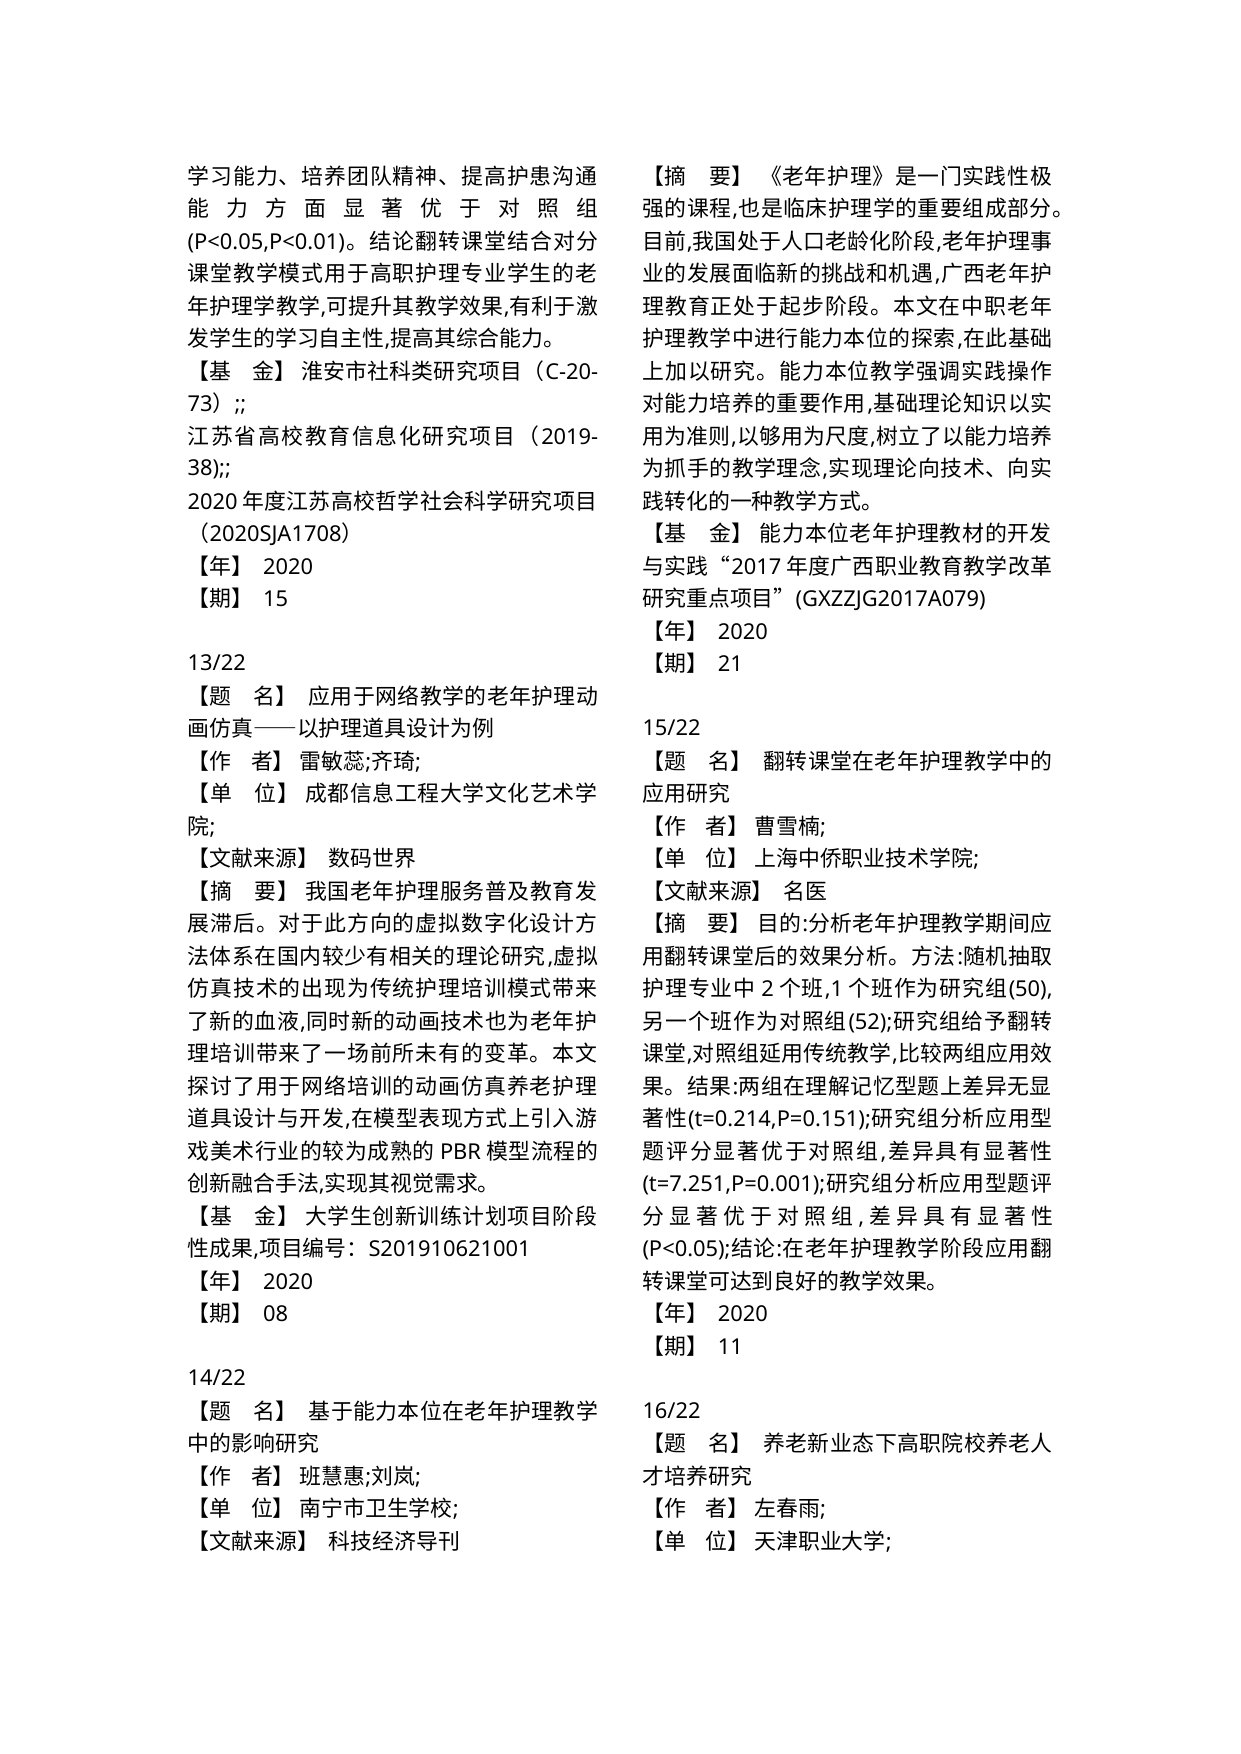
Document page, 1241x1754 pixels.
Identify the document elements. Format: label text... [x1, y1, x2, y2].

text 【题 名】 基于能力本位在老年护理教学中的影响研究 [187, 1393, 598, 1458]
text 【题 名】 应用于网络教学的老年护理动画仿真——以护理道具设计为例 [187, 678, 598, 743]
text 【基 金】 大学生创新训练计划项目阶段性成果,项目编号：S201910621001 [187, 1198, 598, 1263]
text 【摘 要】 目的:分析老年护理教学期间应用翻转课堂后的效果分析。方法:随机抽取护理专业中2个班,1个班作为研究组(50),另一个班作为对照组(52);研究组给予翻转课堂,对照组延用传统教学,比较两组应用效果。结果:两组在理解记忆型题上差异无显著性(t=0.214,P=0.151);研究组分析应用型题评分显著优于对照组,差异具有显著性(t=7.251,P=0.001);研究组分析应用型题评分显著优于对照组,差异具有显著性(P<0.05);结论:在老年护理教学阶段应用翻转课堂可达到良好的教学效果。 [642, 906, 1053, 1296]
text 【单 位】 南宁市卫生学校; [187, 1491, 598, 1523]
text 【文献来源】 科技经济导刊 [187, 1523, 598, 1556]
text 14/22 [187, 1361, 598, 1393]
text 【年】 2020 [187, 1263, 598, 1296]
text 【年】 2020 [642, 1296, 1053, 1328]
text 【单 位】 成都信息工程大学文化艺术学院; [187, 776, 598, 841]
text 【单 位】 上海中侨职业技术学院; [642, 841, 1053, 873]
text 【期】 15 [187, 581, 598, 613]
text 【期】 11 [642, 1328, 1053, 1361]
text 江苏省高校教育信息化研究项目（2019-38);; [187, 418, 598, 483]
text 【题 名】 翻转课堂在老年护理教学中的应用研究 [642, 743, 1053, 808]
text 【期】 08 [187, 1296, 598, 1328]
text 【题 名】 养老新业态下高职院校养老人才培养研究 [642, 1426, 1053, 1491]
text 【年】 2020 [642, 613, 1053, 646]
text 16/22 [642, 1393, 1053, 1426]
text 【作 者】 左春雨; [642, 1491, 1053, 1523]
text 13/22 [187, 646, 598, 678]
text 【摘 要】 《老年护理》是一门实践性极强的课程,也是临床护理学的重要组成部分。目前,我国处于人口老龄化阶段,老年护理事业的发展面临新的挑战和机遇,广西老年护理教育正处于起步阶段。本文在中职老年护理教学中进行能力本位的探索,在此基础上加以研究。能力本位教学强调实践操作对能力培养的重要作用,基础理论知识以实用为准则,以够用为尺度,树立了以能力培养为抓手的教学理念,实现理论向技术、向实践转化的一种教学方式。 [642, 158, 1053, 516]
text 15/22 [642, 711, 1053, 743]
text 【摘 要】 我国老年护理服务普及教育发展滞后。对于此方向的虚拟数字化设计方法体系在国内较少有相关的理论研究,虚拟仿真技术的出现为传统护理培训模式带来了新的血液,同时新的动画技术也为老年护理培训带来了一场前所未有的变革。本文探讨了用于网络培训的动画仿真养老护理道具设计与开发,在模型表现方式上引入游戏美术行业的较为成熟的PBR模型流程的创新融合手法,实现其视觉需求。 [187, 873, 598, 1198]
text 【作 者】 曹雪楠; [642, 808, 1053, 841]
text 【作 者】 班慧惠;刘岚; [187, 1458, 598, 1491]
text 【文献来源】 名医 [642, 873, 1053, 906]
text 【基 金】 淮安市社科类研究项目（C-20-73）;; [187, 353, 598, 418]
text 【期】 21 [642, 646, 1053, 678]
text 【年】 2020 [187, 548, 598, 581]
text 【作 者】 雷敏蕊;齐琦; [187, 743, 598, 776]
text 2020年度江苏高校哲学社会科学研究项目（2020SJA1708） [187, 483, 598, 548]
text 【基 金】 能力本位老年护理教材的开发与实践“2017年度广西职业教育教学改革研究重点项目”(GXZZJG2017A079) [642, 516, 1053, 613]
text 【单 位】 天津职业大学; [642, 1523, 1053, 1556]
text 【文献来源】 数码世界 [187, 841, 598, 873]
